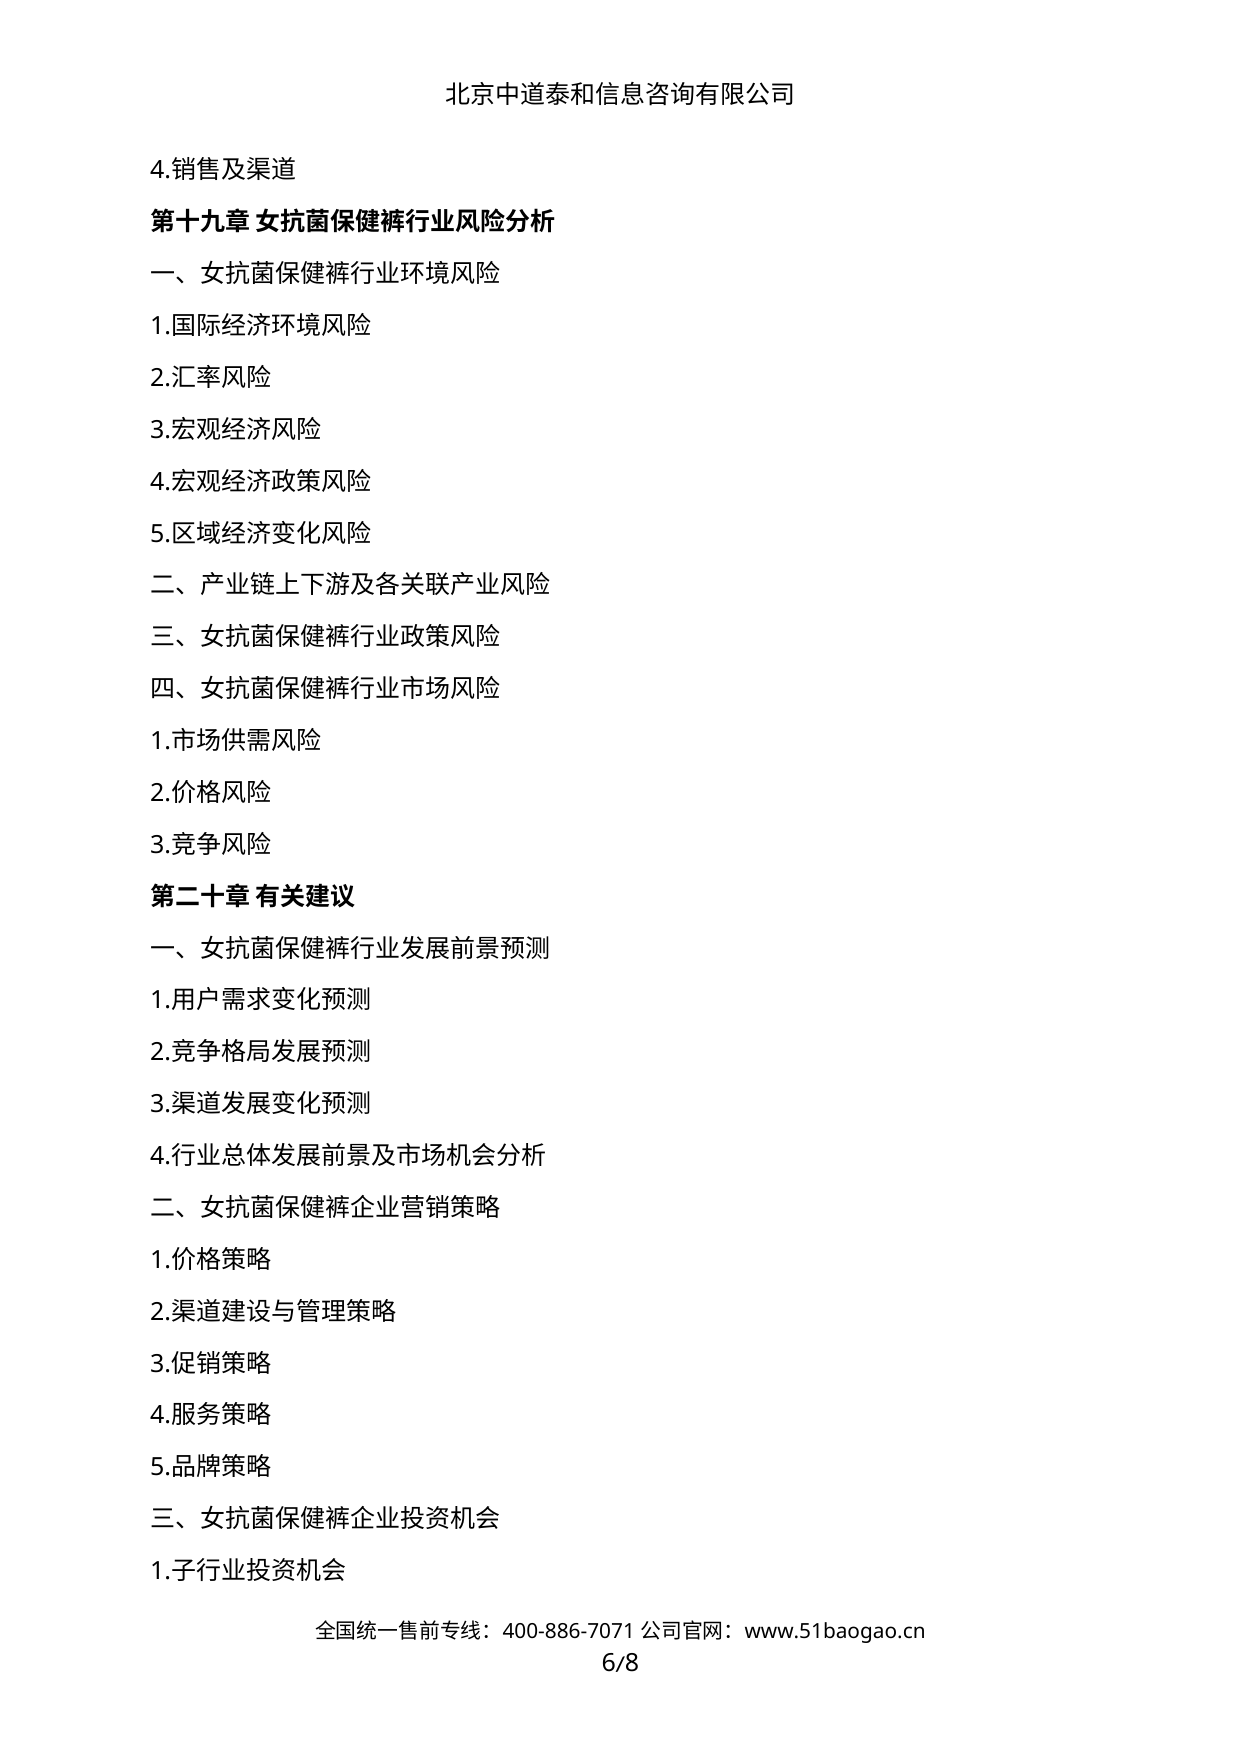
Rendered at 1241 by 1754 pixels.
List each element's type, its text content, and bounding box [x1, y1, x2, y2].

text 5.区域经济变化风险 [150, 513, 1090, 549]
text 3.渠道发展变化预测 [150, 1084, 1090, 1120]
text 一、女抗菌保健裤行业环境风险 [150, 254, 1090, 290]
text 1.子行业投资机会 [150, 1551, 1090, 1587]
text 1.价格策略 [150, 1239, 1090, 1276]
text 3.促销策略 [150, 1343, 1090, 1379]
text 第十九章 女抗菌保健裤行业风险分析 [150, 202, 1090, 238]
text 一、女抗菌保健裤行业发展前景预测 [150, 928, 1090, 964]
text 1.市场供需风险 [150, 721, 1090, 757]
text 第二十章 有关建议 [150, 876, 1090, 912]
text 2.渠道建设与管理策略 [150, 1291, 1090, 1327]
text 5.品牌策略 [150, 1447, 1090, 1483]
text 2.竞争格局发展预测 [150, 1032, 1090, 1068]
text 四、女抗菌保健裤行业市场风险 [150, 669, 1090, 705]
text 三、女抗菌保健裤行业政策风险 [150, 617, 1090, 653]
text 4.行业总体发展前景及市场机会分析 [150, 1136, 1090, 1172]
text 2.汇率风险 [150, 357, 1090, 394]
text 3.宏观经济风险 [150, 409, 1090, 446]
text 1.国际经济环境风险 [150, 306, 1090, 342]
text 1.用户需求变化预测 [150, 980, 1090, 1016]
text 4.销售及渠道 [150, 150, 1090, 186]
text 二、女抗菌保健裤企业营销策略 [150, 1187, 1090, 1224]
text 4.宏观经济政策风险 [150, 461, 1090, 497]
text 三、女抗菌保健裤企业投资机会 [150, 1499, 1090, 1535]
text 3.竞争风险 [150, 824, 1090, 861]
text 2.价格风险 [150, 772, 1090, 809]
text 二、产业链上下游及各关联产业风险 [150, 565, 1090, 601]
text 4.服务策略 [150, 1395, 1090, 1431]
